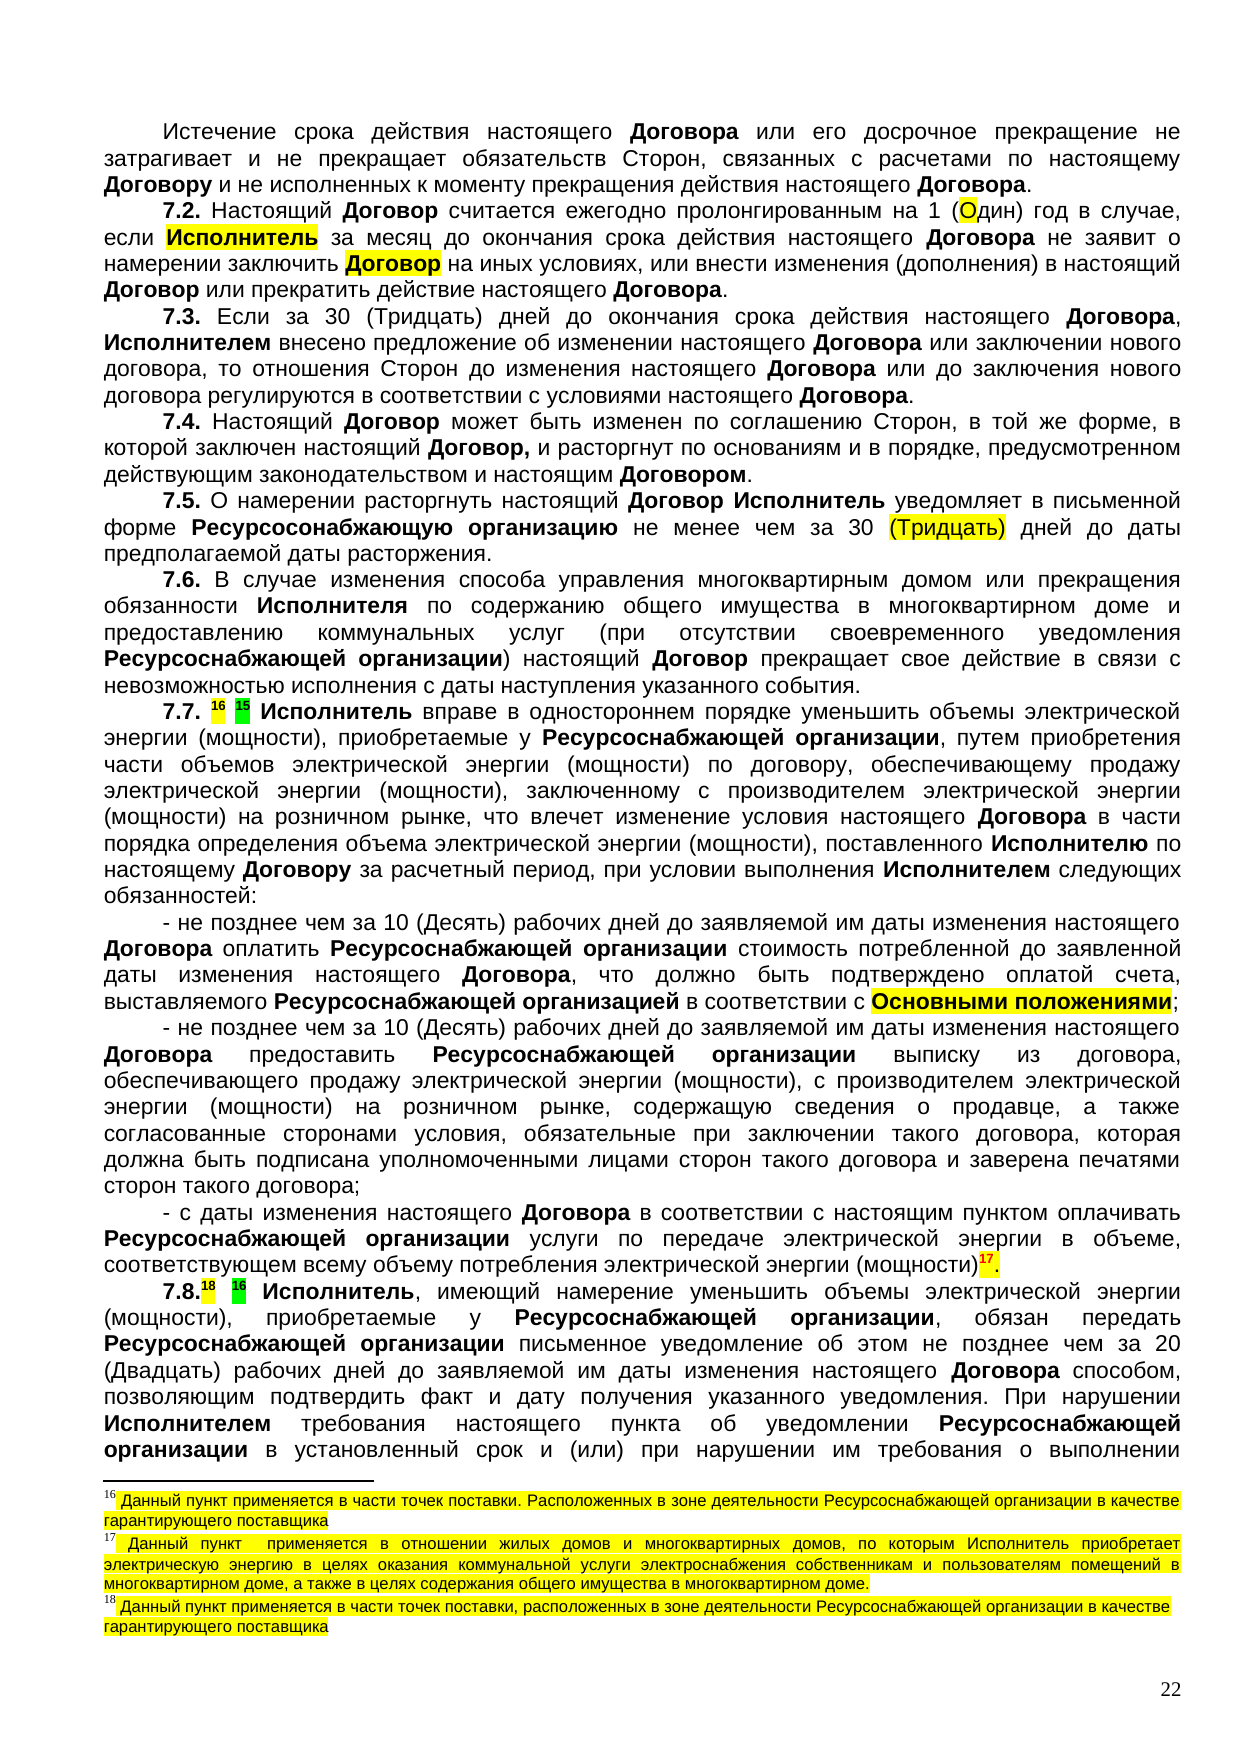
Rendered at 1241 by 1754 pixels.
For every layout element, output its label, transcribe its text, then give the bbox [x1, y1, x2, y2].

list Истечение срока действия настоящего Договора или его досрочное прекращение не затрагивает и не прекращает обязательств Сторон, связанных с расчетами по настоящему Договору и не исполненных к моменту прекращения действия настоящего Договора. [103, 118, 1181, 197]
list 7.4. Настоящий Договор может быть изменен по соглашению Сторон, в той же форме, в которой заключен настоящий Договор, и расторгнут по основаниям и в порядке, предусмотренном действующим законодательством и настоящим Договором. [103, 408, 1181, 487]
text - с даты изменения настоящего Договора в соответствии с настоящим пунктом оплачивать Ресурсоснабжающей организации услуги по передаче электрической энергии в объеме, соответствующем всему объему потребления электрической энергии (мощности). [103, 1199, 1181, 1278]
text 7.7. Исполнитель вправе в одностороннем порядке уменьшить объемы электрической энергии (мощности), приобретаемые у Ресурсоснабжающей организации, путем приобретения части объемов электрической энергии (мощности) по договору, обеспечивающему продажу электрической энергии (мощности), заключенному с производителем электрической энергии (мощности) на розничном рынке, что влечет изменение условия настоящего Договора в части порядка определения объема электрической энергии (мощности), поставленного Исполнителю по настоящему Договору за расчетный период, при условии выполнения Исполнителем следующих обязанностей: [103, 698, 1181, 909]
text - не позднее чем за 10 (Десять) рабочих дней до заявляемой им даты изменения настоящего Договора оплатить Ресурсоснабжающей организации стоимость потребленной до заявленной даты изменения настоящего Договора, что должно быть подтверждено оплатой счета, выставляемого Ресурсоснабжающей организацией в соответствии с Основными положениями; [103, 909, 1181, 1014]
text 7.3. Если за 30 (Тридцать) дней до окончания срока действия настоящего Договора, Исполнителем внесено предложение об изменении настоящего Договора или заключении нового договора, то отношения Сторон до изменения настоящего Договора или до заключения нового договора регулируются в соответствии с условиями настоящего Договора. [103, 303, 1181, 408]
text - не позднее чем за 10 (Десять) рабочих дней до заявляемой им даты изменения настоящего Договора предоставить Ресурсоснабжающей организации выписку из договора, обеспечивающего продажу электрической энергии (мощности), с производителем электрической энергии (мощности) на розничном рынке, содержащую сведения о продавце, а также согласованные сторонами условия, обязательные при заключении такого договора, которая должна быть подписана уполномоченными лицами сторон такого договора и заверена печатями сторон такого договора; [103, 1014, 1181, 1199]
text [103, 1278, 1181, 1462]
list 7.6. В случае изменения способа управления многоквартирным домом или прекращения обязанности Исполнителя по содержанию общего имущества в многоквартирном доме и предоставлению коммунальных услуг (при отсутствии своевременного уведомления Ресурсоснабжающей организации) настоящий Договор прекращает свое действие в связи с невозможностью исполнения с даты наступления указанного события. [103, 566, 1181, 698]
list 7.2. Настоящий Договор считается ежегодно пролонгированным на 1 (Один) год в случае, если Исполнитель за месяц до окончания срока действия настоящего Договора не заявит о намерении заключить Договор на иных условиях, или внести изменения (дополнения) в настоящий Договор или прекратить действие настоящего Договора. [103, 197, 1181, 303]
list 7.5. О намерении расторгнуть настоящий Договор Исполнитель уведомляет в письменной форме Ресурсосонабжающую организацию не менее чем за 30 (Тридцать) дней до даты предполагаемой даты расторжения. [103, 487, 1181, 566]
